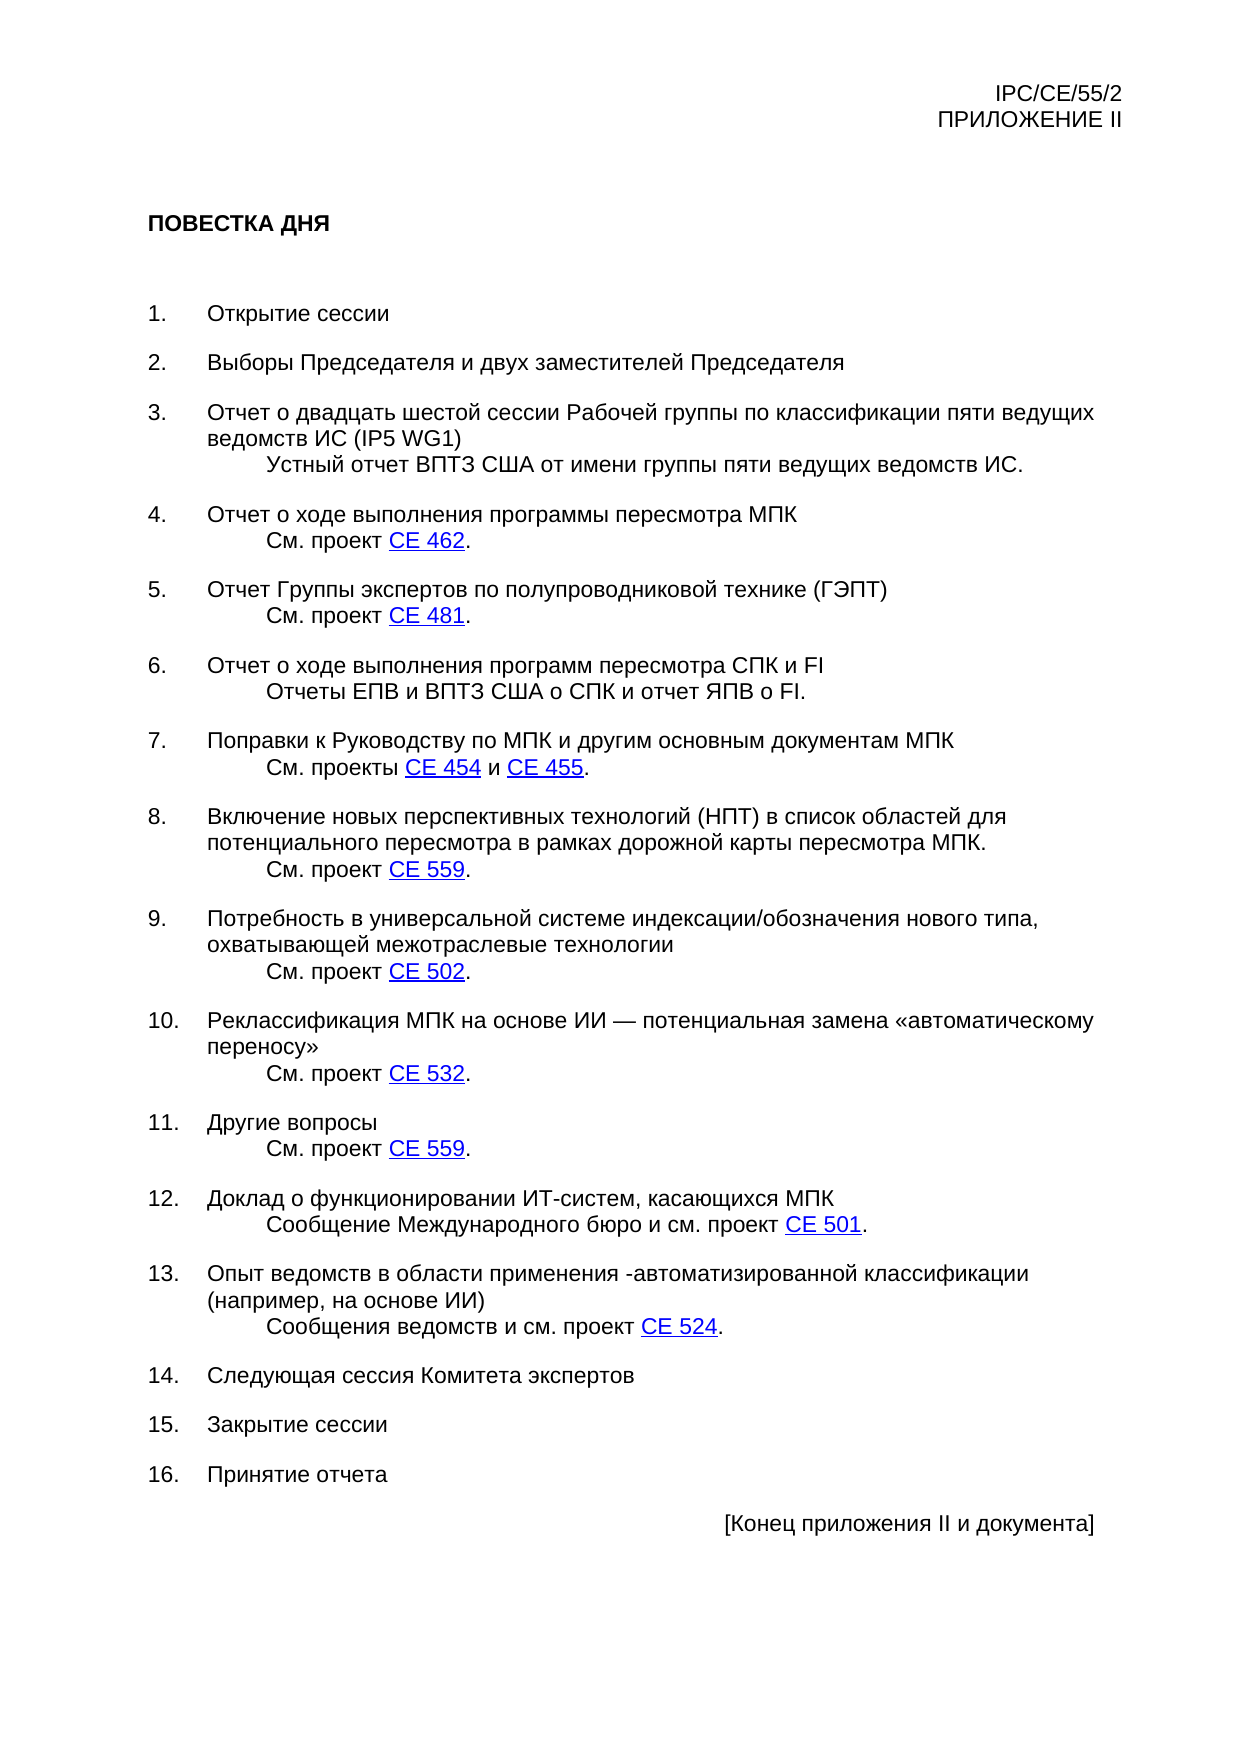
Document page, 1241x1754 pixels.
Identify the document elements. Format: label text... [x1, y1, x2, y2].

text IPC/CE/55/2 [148, 79, 1122, 106]
text Закрытие сессии [148, 1411, 1122, 1438]
list [Конец приложения II и документа] [724, 1510, 1122, 1536]
text Опыт ведомств в области применения -автоматизированной классификации (например, на основе ИИ) [148, 1260, 1122, 1313]
text Потребность в универсальной системе индексации/обозначения нового типа, охватывающей межотраслевые технологии [148, 905, 1122, 958]
text Отчет Группы экспертов по полупроводниковой технике (ГЭПТ) См. проект CE 481. [148, 576, 1122, 629]
text Открытие сессии [148, 300, 1122, 326]
text Отчет о ходе выполнения программы пересмотра МПК См. проект CE 462. [148, 501, 1122, 553]
subtitle ПОВЕСТКА ДНЯ [148, 210, 1122, 236]
text Включение новых перспективных технологий (НПТ) в список областей для потенциального пересмотра в рамках дорожной карты пересмотра МПК. [148, 803, 1122, 856]
text Другие вопросы См. проект CE 559. [148, 1109, 1122, 1162]
text Отчет о ходе выполнения программ пересмотра СПК и FI Отчеты ЕПВ и ВПТЗ США о СПК и отчет ЯПВ о FI. [148, 652, 1122, 704]
list Сообщения ведомств и см. проект CE 524. [266, 1313, 1122, 1339]
list Устный отчет ВПТЗ США от имени группы пяти ведущих ведомств ИС. [266, 451, 1122, 478]
list См. проект CE 559. [266, 856, 1122, 882]
text Отчет о двадцать шестой сессии Рабочей группы по классификации пяти ведущих ведомств ИС (IP5 WG1) [148, 398, 1122, 451]
text Выборы Председателя и двух заместителей Председателя [148, 349, 1122, 376]
text Принятие отчета [148, 1461, 1122, 1487]
text Следующая сессия Комитета экспертов [148, 1362, 1122, 1388]
text Поправки к Руководству по МПК и другим основным документам МПК См. проекты CE 454 и CE 455. [148, 727, 1122, 780]
text ПРИЛОЖЕНИЕ II [148, 106, 1122, 132]
text Реклассификация МПК на основе ИИ — потенциальная замена «автоматическому переносу» [148, 1007, 1122, 1060]
list См. проект CE 532. [266, 1060, 1122, 1086]
text Доклад о функционировании ИТ-систем, касающихся МПК Сообщение Международного бюро и см. проект CE 501. [148, 1184, 1122, 1237]
list См. проект CE 502. [266, 958, 1122, 984]
